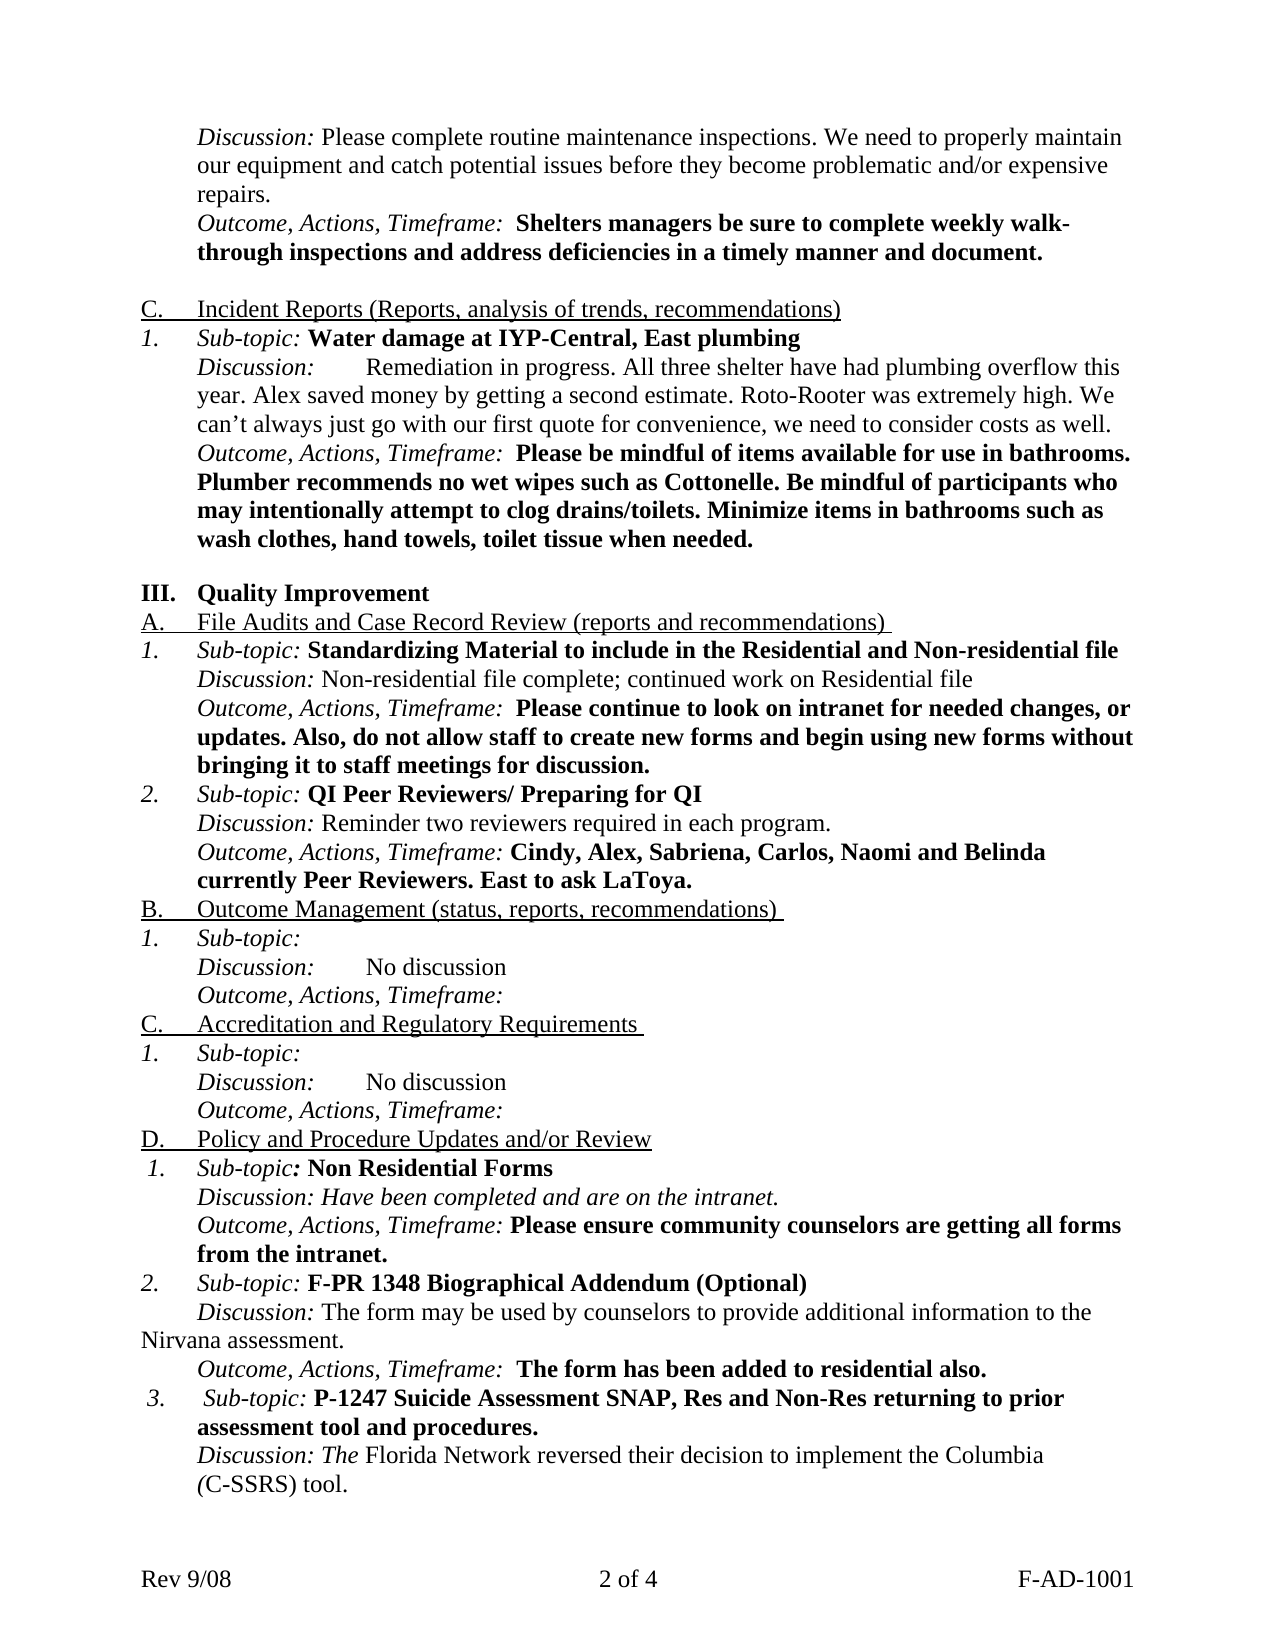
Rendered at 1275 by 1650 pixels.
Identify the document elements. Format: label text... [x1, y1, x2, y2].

text Discussion: Reminder two reviewers required in each program. [141, 808, 1134, 837]
text 1. Sub-topic: Standardizing Material to include in the Residential and Non-residential file [141, 636, 1134, 664]
text D. Policy and Procedure Updates and/or Review [141, 1124, 1134, 1153]
text (C-SSRS) tool. [141, 1469, 1134, 1498]
text Outcome, Actions, Timeframe: The form has been added to residential also. [141, 1354, 1134, 1383]
text C. Incident Reports (Reports, analysis of trends, recommendations) [141, 294, 1134, 323]
text Discussion: The Florida Network reversed their decision to implement the Columbia [141, 1441, 1134, 1469]
subtitle III. Quality Improvement [141, 578, 1134, 607]
text Outcome, Actions, Timeframe: [141, 981, 1134, 1009]
text Outcome, Actions, Timeframe: Shelters managers be sure to complete weekly walk-through inspections and address deficiencies in a timely manner and document. [141, 208, 1134, 266]
text 1. Sub-topic: [141, 1038, 1134, 1067]
text Outcome, Actions, Timeframe: Please be mindful of items available for use in bathrooms. Plumber recommends no wet wipes such as Cottonelle. Be mindful of participants who may intentionally attempt to clog drains/toilets. Minimize items in bathrooms such as wash clothes, hand towels, toilet tissue when needed. [141, 438, 1134, 553]
text Outcome, Actions, Timeframe: Please continue to look on intranet for needed changes, or updates. Also, do not allow staff to create new forms and begin using new forms without bringing it to staff meetings for discussion. [141, 693, 1134, 779]
title 1. Sub-topic: Non Residential Forms [141, 1153, 1134, 1182]
title Discussion: Have been completed and are on the intranet. [141, 1182, 1134, 1211]
text 1. Sub-topic: Water damage at IYP-Central, East plumbing [141, 323, 1134, 352]
text 2. Sub-topic: QI Peer Reviewers/ Preparing for QI [141, 779, 1134, 808]
text 3. Sub-topic: P-1247 Suicide Assessment SNAP, Res and Non-Res returning to prior assessment tool and procedures. [141, 1383, 1134, 1441]
text A. File Audits and Case Record Review (reports and recommendations) [141, 607, 1134, 636]
text Discussion: Remediation in progress. All three shelter have had plumbing overflow this year. Alex saved money by getting a second estimate. Roto-Rooter was extremely high. We can’t always just go with our first quote for convenience, we need to consider costs as well. [141, 352, 1134, 438]
text Discussion: No discussion [141, 952, 1134, 981]
text Discussion: No discussion [141, 1067, 1134, 1096]
text Discussion: Please complete routine maintenance inspections. We need to properly maintain our equipment and catch potential issues before they become problematic and/or expensive repairs. [141, 122, 1134, 208]
text Outcome, Actions, Timeframe: [141, 1096, 1134, 1124]
text Outcome, Actions, Timeframe: Please ensure community counselors are getting all forms from the intranet. [197, 1211, 1134, 1268]
text Outcome, Actions, Timeframe: Cindy, Alex, Sabriena, Carlos, Naomi and Belinda currently Peer Reviewers. East to ask LaToya. [141, 837, 1134, 894]
text B. Outcome Management (status, reports, recommendations) [141, 894, 1134, 923]
text Discussion: Non-residential file complete; continued work on Residential file [141, 664, 1134, 693]
text 1. Sub-topic: [141, 923, 1134, 952]
text 2. Sub-topic: F-PR 1348 Biographical Addendum (Optional) [141, 1268, 1134, 1297]
text Discussion: The form may be used by counselors to provide additional information to the Nirvana assessment. [141, 1297, 1134, 1354]
text C. Accreditation and Regulatory Requirements [141, 1009, 1134, 1038]
